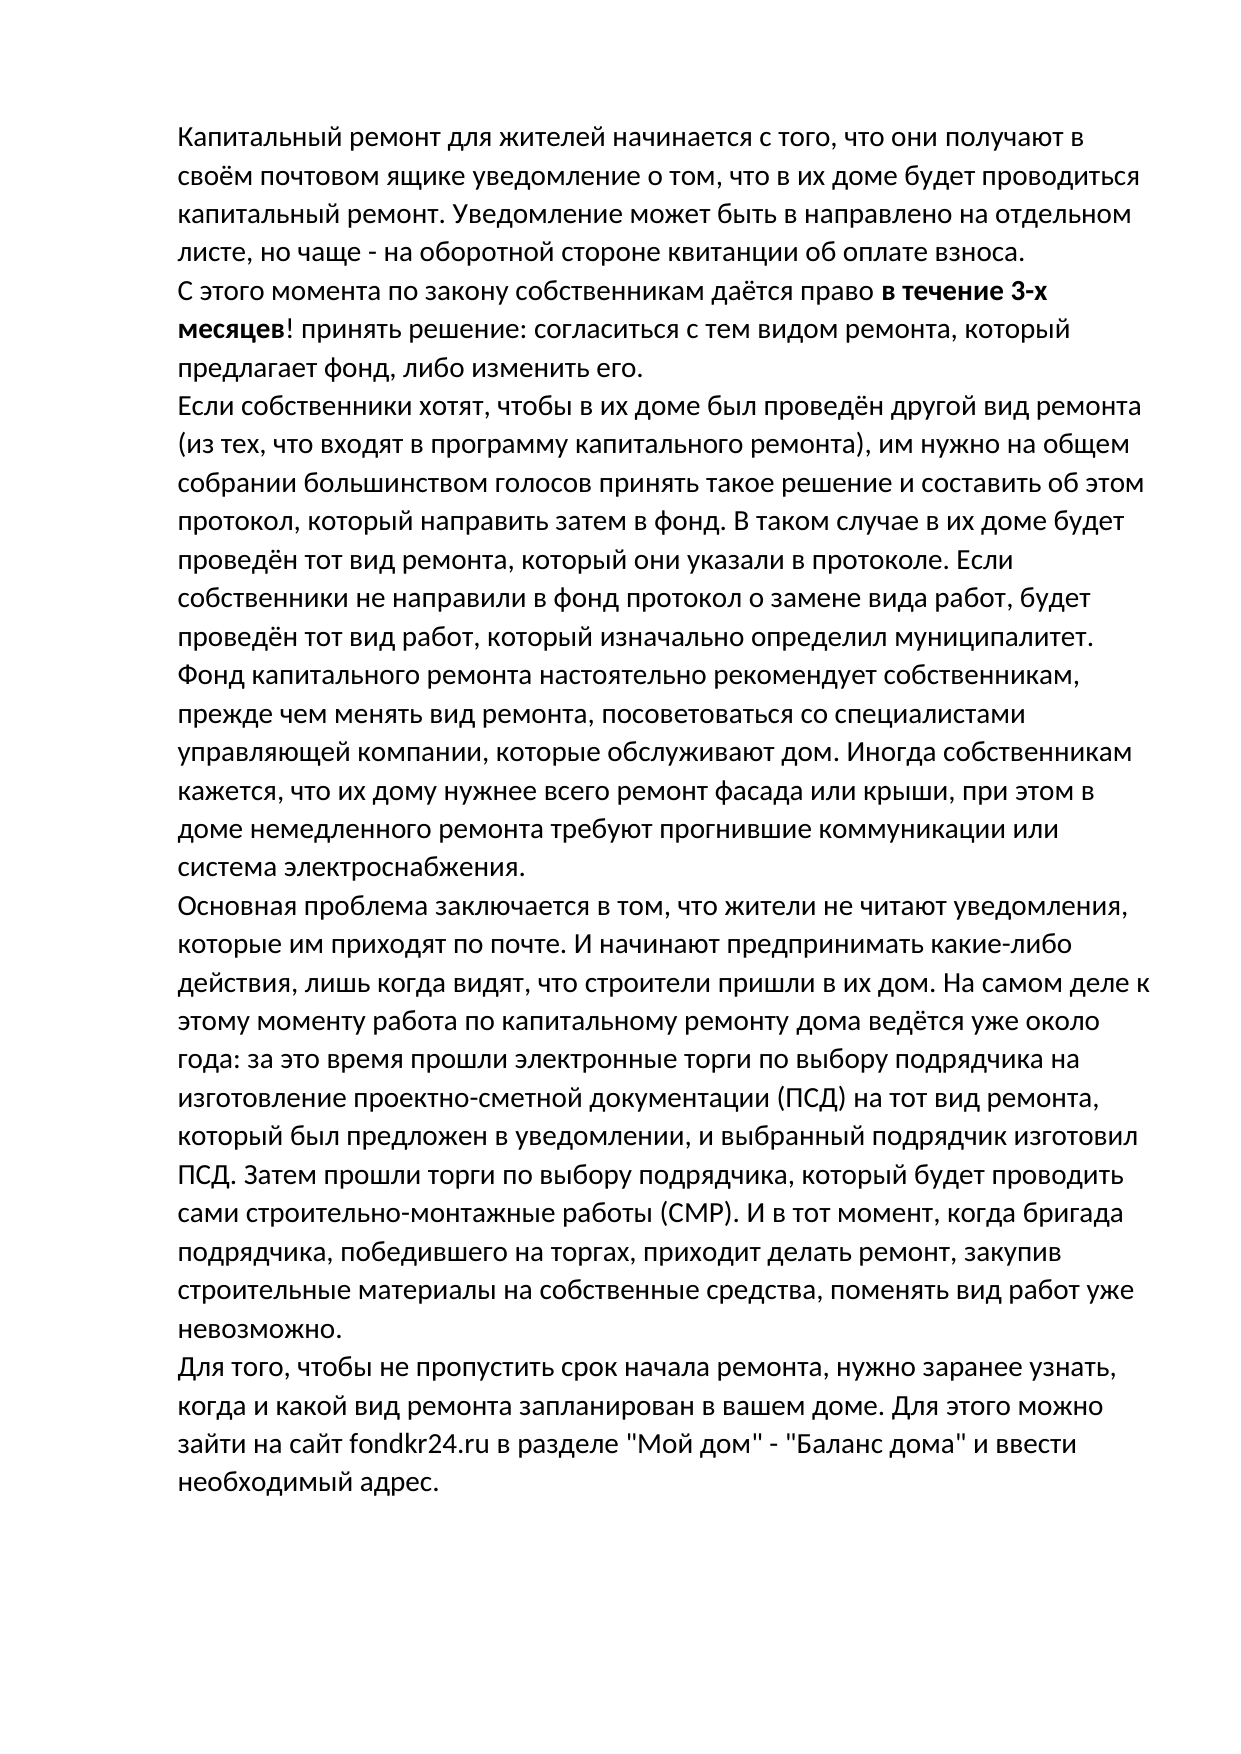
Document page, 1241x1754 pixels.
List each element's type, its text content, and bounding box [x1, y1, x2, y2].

text Капитальный ремонт для жителей начинается с того, что они получают в своём почтовом ящике уведомление о том, что в их доме будет проводиться капитальный ремонт. Уведомление может быть в направлено на отдельном листе, но чаще - на оборотной стороне квитанции об оплате взноса. С этого момента по закону собственникам даётся право в течение 3-х месяцев! принять решение: согласиться с тем видом ремонта, который предлагает фонд, либо изменить его. Если собственники хотят, чтобы в их доме был проведён другой вид ремонта (из тех, что входят в программу капитального ремонта), им нужно на общем собрании большинством голосов принять такое решение и составить об этом протокол, который направить затем в фонд. В таком случае в их доме будет проведён тот вид ремонта, который они указали в протоколе. Если собственники не направили в фонд протокол о замене вида работ, будет проведён тот вид работ, который изначально определил муниципалитет. Фонд капитального ремонта настоятельно рекомендует собственникам, прежде чем менять вид ремонта, посоветоваться со специалистами управляющей компании, которые обслуживают дом. Иногда собственникам кажется, что их дому нужнее всего ремонт фасада или крыши, при этом в доме немедленного ремонта требуют прогнившие коммуникации или система электроснабжения. Основная проблема заключается в том, что жители не читают уведомления, которые им приходят по почте. И начинают предпринимать какие-либо действия, лишь когда видят, что строители пришли в их дом. На самом деле к этому моменту работа по капитальному ремонту дома ведётся уже около года: за это время прошли электронные торги по выбору подрядчика на изготовление проектно-сметной документации (ПСД) на тот вид ремонта, который был предложен в уведомлении, и выбранный подрядчик изготовил ПСД. Затем прошли торги по выбору подрядчика, который будет проводить сами строительно-монтажные работы (СМР). И в тот момент, когда бригада подрядчика, победившего на торгах, приходит делать ремонт, закупив строительные материалы на собственные средства, поменять вид работ уже невозможно. Для того, чтобы не пропустить срок начала ремонта, нужно заранее узнать, когда и какой вид ремонта запланирован в вашем доме. Для этого можно зайти на сайт fondkr24.ru в разделе "Мой дом" - "Баланс дома" и ввести необходимый адрес. [177, 118, 1152, 1499]
